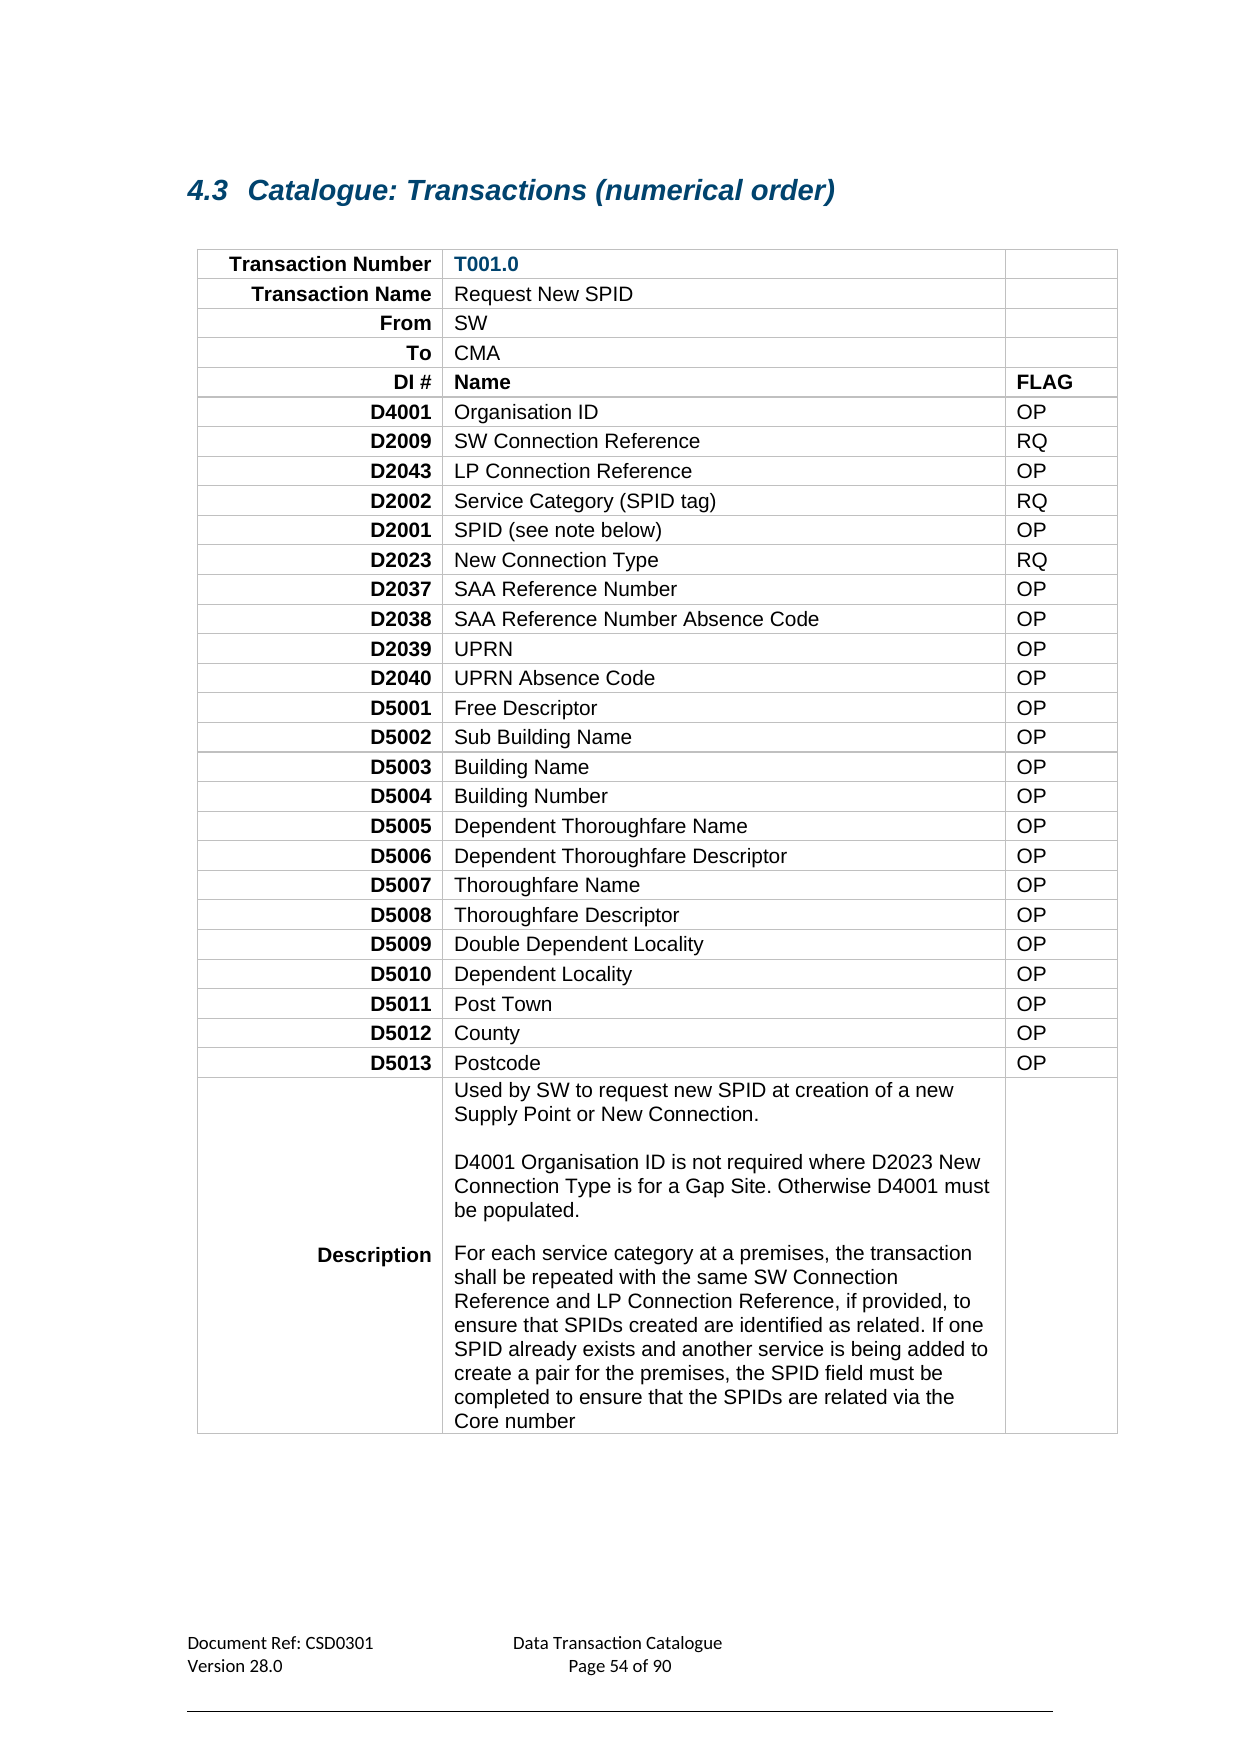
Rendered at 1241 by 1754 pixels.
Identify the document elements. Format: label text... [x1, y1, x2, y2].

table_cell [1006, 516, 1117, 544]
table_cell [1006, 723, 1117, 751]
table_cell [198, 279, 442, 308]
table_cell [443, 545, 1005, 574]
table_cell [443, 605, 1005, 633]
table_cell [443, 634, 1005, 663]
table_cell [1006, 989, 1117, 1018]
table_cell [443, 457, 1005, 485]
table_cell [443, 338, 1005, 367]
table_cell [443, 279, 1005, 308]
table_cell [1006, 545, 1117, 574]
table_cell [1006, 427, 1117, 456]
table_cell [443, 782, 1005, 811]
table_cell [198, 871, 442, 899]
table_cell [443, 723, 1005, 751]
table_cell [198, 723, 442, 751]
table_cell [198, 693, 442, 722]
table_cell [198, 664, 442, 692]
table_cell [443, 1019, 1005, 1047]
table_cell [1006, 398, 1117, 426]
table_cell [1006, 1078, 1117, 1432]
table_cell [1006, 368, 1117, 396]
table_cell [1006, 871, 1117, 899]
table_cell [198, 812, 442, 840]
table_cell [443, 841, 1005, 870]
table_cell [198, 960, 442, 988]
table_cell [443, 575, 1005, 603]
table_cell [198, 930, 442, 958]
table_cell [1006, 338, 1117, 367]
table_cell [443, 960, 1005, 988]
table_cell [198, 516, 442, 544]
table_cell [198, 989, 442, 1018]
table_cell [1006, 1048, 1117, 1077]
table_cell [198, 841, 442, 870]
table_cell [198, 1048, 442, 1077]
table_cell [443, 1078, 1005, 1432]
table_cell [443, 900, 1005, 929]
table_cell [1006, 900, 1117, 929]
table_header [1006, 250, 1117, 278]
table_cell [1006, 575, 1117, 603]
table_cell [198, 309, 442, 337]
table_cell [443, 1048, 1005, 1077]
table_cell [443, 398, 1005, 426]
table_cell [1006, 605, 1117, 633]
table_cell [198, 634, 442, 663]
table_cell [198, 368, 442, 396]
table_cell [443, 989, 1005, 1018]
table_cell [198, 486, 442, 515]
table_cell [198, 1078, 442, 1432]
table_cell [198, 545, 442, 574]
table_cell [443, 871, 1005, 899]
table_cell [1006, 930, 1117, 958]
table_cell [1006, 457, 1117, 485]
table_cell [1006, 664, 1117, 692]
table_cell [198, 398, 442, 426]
subtitle Catalogue: Transactions (numerical order) [187, 173, 1053, 206]
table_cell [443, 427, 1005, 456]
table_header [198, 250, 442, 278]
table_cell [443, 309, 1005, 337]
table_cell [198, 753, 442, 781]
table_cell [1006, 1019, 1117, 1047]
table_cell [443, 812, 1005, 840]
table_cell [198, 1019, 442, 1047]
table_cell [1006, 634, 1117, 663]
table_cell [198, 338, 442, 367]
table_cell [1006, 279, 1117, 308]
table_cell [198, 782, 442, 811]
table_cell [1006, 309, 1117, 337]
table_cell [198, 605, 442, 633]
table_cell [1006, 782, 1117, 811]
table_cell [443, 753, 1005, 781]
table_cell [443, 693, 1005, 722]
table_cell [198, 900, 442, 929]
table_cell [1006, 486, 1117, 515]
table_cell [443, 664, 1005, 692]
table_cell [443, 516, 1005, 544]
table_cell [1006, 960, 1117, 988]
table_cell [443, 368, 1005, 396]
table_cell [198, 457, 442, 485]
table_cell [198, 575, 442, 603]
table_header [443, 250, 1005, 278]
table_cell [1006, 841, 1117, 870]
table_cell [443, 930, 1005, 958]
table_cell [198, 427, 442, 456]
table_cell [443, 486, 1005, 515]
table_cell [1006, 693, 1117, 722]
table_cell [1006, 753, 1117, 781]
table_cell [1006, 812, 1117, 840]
